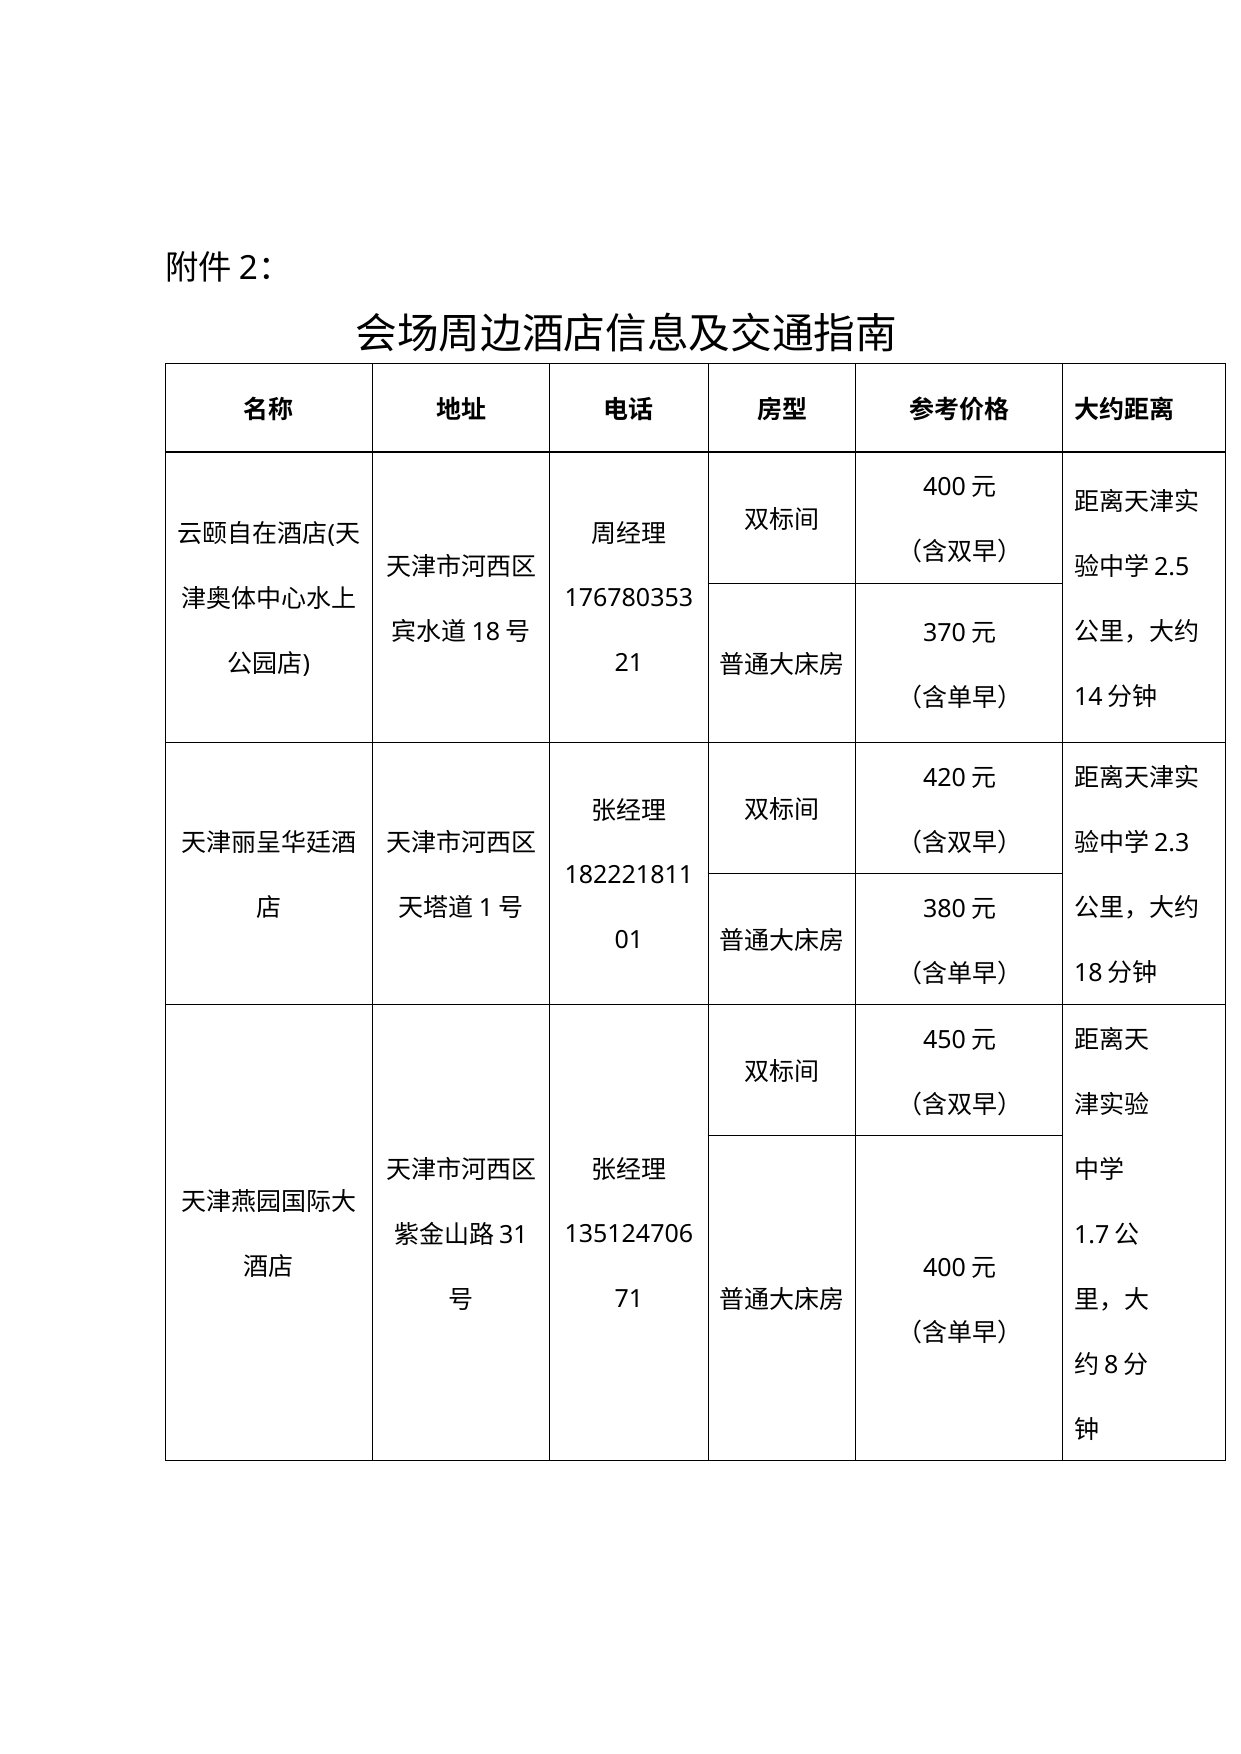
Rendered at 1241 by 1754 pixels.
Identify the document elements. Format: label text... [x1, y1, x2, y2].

table_cell 天津市河西区天塔道1号 [373, 743, 549, 1004]
table_cell 420元 （含双早） [856, 743, 1062, 873]
table_cell 400元 （含双早） [856, 453, 1062, 582]
table_cell 450元 （含双早） [856, 1005, 1062, 1135]
table_cell 400元 （含单早） [856, 1136, 1062, 1460]
table_cell 张经理 13512470671 [550, 1005, 708, 1460]
table_header 参考价格 [856, 364, 1062, 451]
table_cell 380元 （含单早） [856, 874, 1062, 1004]
table_cell 双标间 [709, 453, 855, 582]
table_cell 370元 （含单早） [856, 584, 1062, 742]
table_header 房型 [709, 364, 855, 451]
table_cell 天津燕园国际大酒店 [166, 1005, 372, 1460]
table_cell 双标间 [709, 1005, 855, 1135]
table_cell 普通大床房 [709, 1136, 855, 1460]
table_header 电话 [550, 364, 708, 451]
table_cell 云颐自在酒店(天津奥体中心水上公园店) [166, 453, 372, 742]
table_cell 天津市河西区宾水道18号 [373, 453, 549, 742]
table_header 名称 [166, 364, 372, 451]
table_header 地址 [373, 364, 549, 451]
table_cell 普通大床房 [709, 874, 855, 1004]
table_cell 天津市河西区紫金山路31号 [373, 1005, 549, 1460]
text 会场周边酒店信息及交通指南 [165, 298, 1087, 363]
table_cell 张经理 18222181101 [550, 743, 708, 1004]
table_cell 距离天津实验中学1.7公里，大约8分钟 [1063, 1005, 1225, 1460]
table_cell 距离天津实验中学2.3公里，大约18分钟 [1063, 743, 1225, 1004]
table_cell 双标间 [709, 743, 855, 873]
text 附件2： [165, 233, 1087, 298]
table_cell 天津丽呈华廷酒店 [166, 743, 372, 1004]
table_header 大约距离 [1063, 364, 1225, 451]
table_cell 普通大床房 [709, 584, 855, 742]
table_cell 周经理 17678035321 [550, 453, 708, 742]
table_cell 距离天津实验中学2.5公里，大约14分钟 [1063, 453, 1225, 742]
